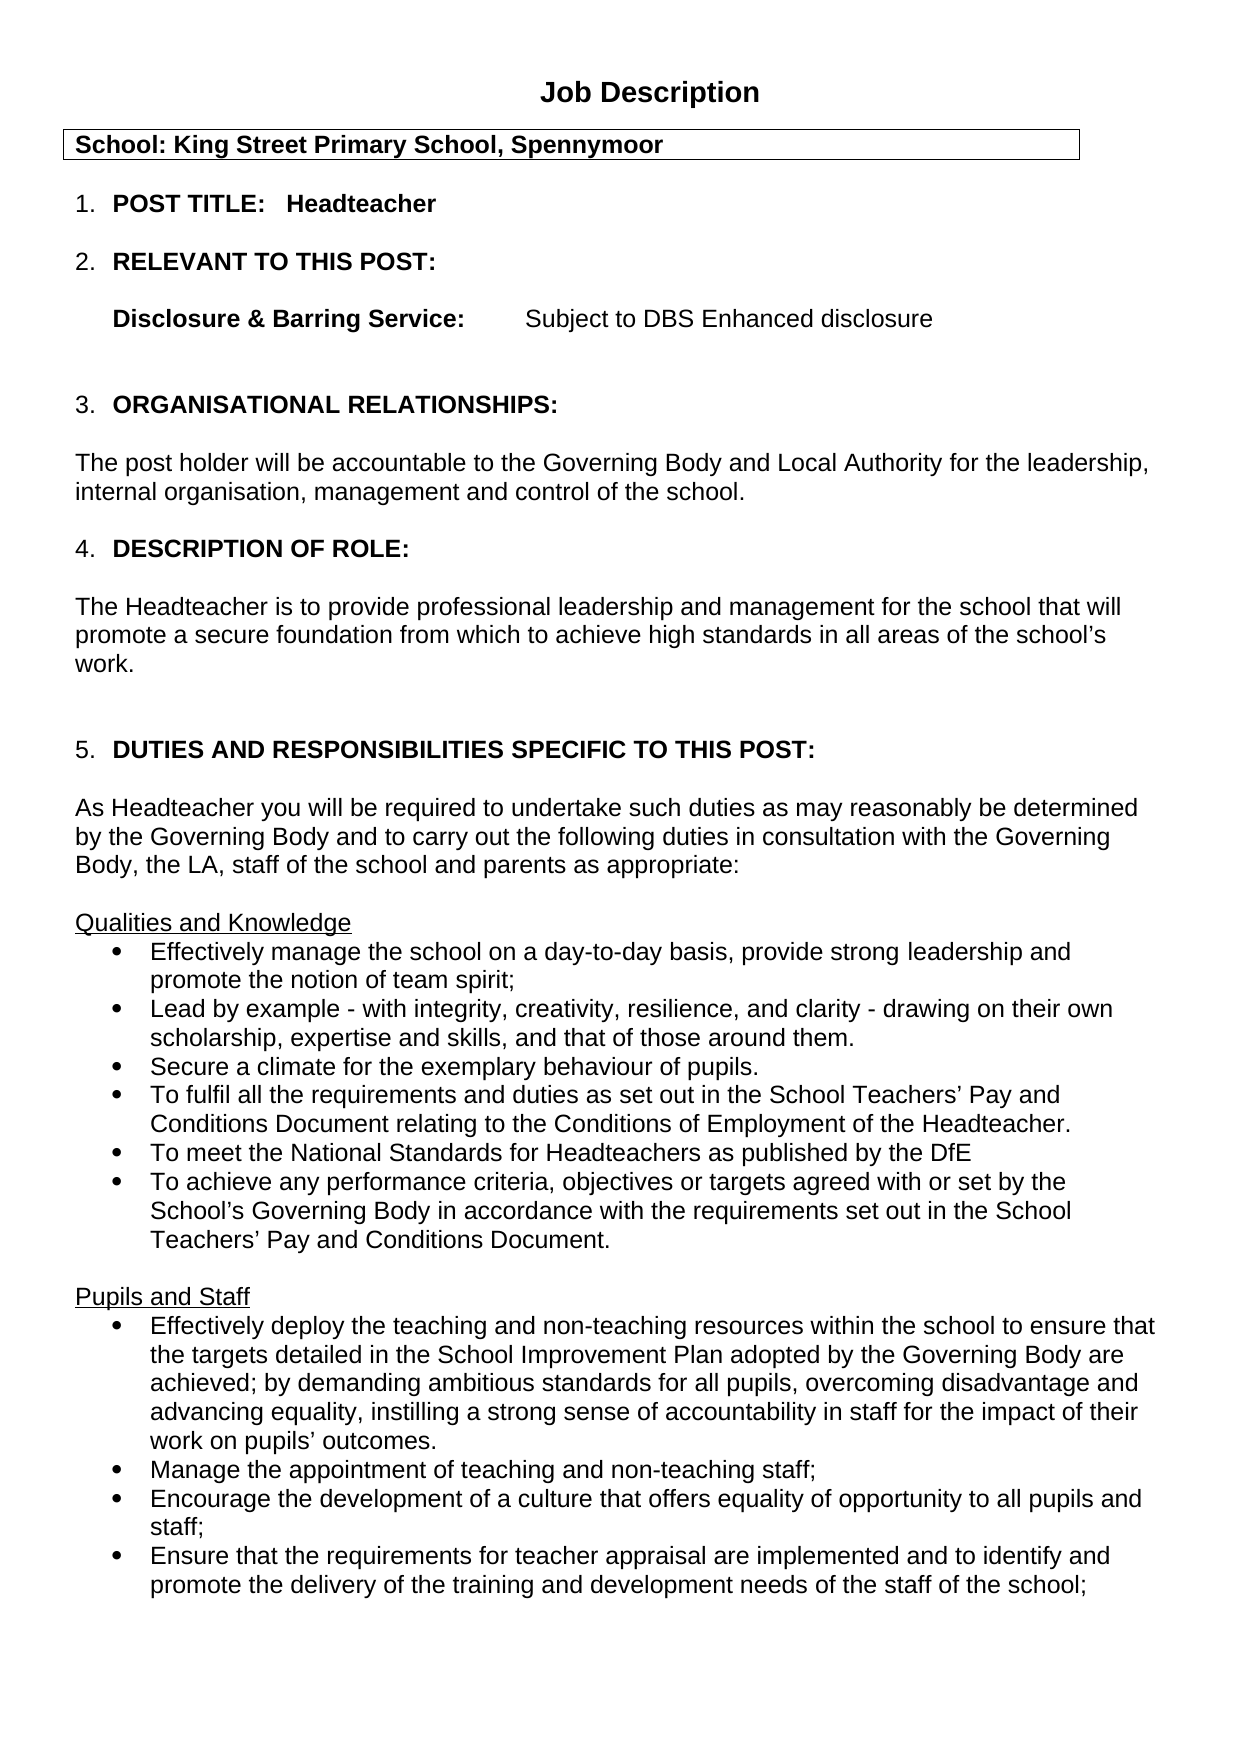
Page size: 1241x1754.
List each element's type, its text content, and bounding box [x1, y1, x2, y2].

text Qualities and Knowledge [75, 908, 1165, 936]
list Duties and Responsibilities Specific to this Post: [75, 735, 1165, 764]
text The post holder will be accountable to the Governing Body and Local Authority for the leadership, internal organisation, management and control of the school. [75, 448, 1165, 505]
table_header School: King Street Primary School, Spennymoor [64, 130, 1079, 159]
list To meet the National Standards for Headteachers as published by the DfE [112, 1138, 1165, 1167]
list Effectively deploy the teaching and non-teaching resources within the school to ensure that the targets detailed in the School Improvement Plan adopted by the Governing Body are achieved; by demanding ambitious standards for all pupils, overcoming disadvantage and advancing equality, instilling a strong sense of accountability in staff for the impact of their work on pupils’ outcomes. [112, 1311, 1165, 1455]
list Lead by example - with integrity, creativity, resilience, and clarity - drawing on their own scholarship, expertise and skills, and that of those around them. [112, 994, 1165, 1052]
list Ensure that the requirements for teacher appraisal are implemented and to identify and promote the delivery of the training and development needs of the staff of the school; [112, 1541, 1165, 1599]
list Post Title: Headteacher [75, 189, 1165, 218]
list Description of Role: [75, 534, 1165, 563]
list Manage the appointment of teaching and non-teaching staff; [112, 1455, 1165, 1483]
text As Headteacher you will be required to undertake such duties as may reasonably be determined by the Governing Body and to carry out the following duties in consultation with the Governing Body, the LA, staff of the school and parents as appropriate: [75, 793, 1165, 879]
text Pupils and Staff [75, 1282, 1165, 1311]
list To fulfil all the requirements and duties as set out in the School Teachers’ Pay and Conditions Document relating to the Conditions of Employment of the Headteacher. [112, 1081, 1165, 1138]
list Relevant to this Post: [75, 246, 1165, 275]
list Organisational Relationships: [75, 390, 1165, 419]
list To achieve any performance criteria, objectives or targets agreed with or set by the School’s Governing Body in accordance with the requirements set out in the School Teachers’ Pay and Conditions Document. [112, 1167, 1165, 1253]
list Disclosure & Barring Service: Subject to DBS Enhanced disclosure [112, 304, 1165, 333]
subtitle Job Description [135, 75, 1165, 108]
text The Headteacher is to provide professional leadership and management for the school that will promote a secure foundation from which to achieve high standards in all areas of the school’s work. [75, 591, 1165, 678]
list Effectively manage the school on a day-to-day basis, provide strong leadership and promote the notion of team spirit; [112, 936, 1165, 994]
list Secure a climate for the exemplary behaviour of pupils. [112, 1052, 1165, 1081]
list Encourage the development of a culture that offers equality of opportunity to all pupils and staff; [112, 1483, 1165, 1541]
